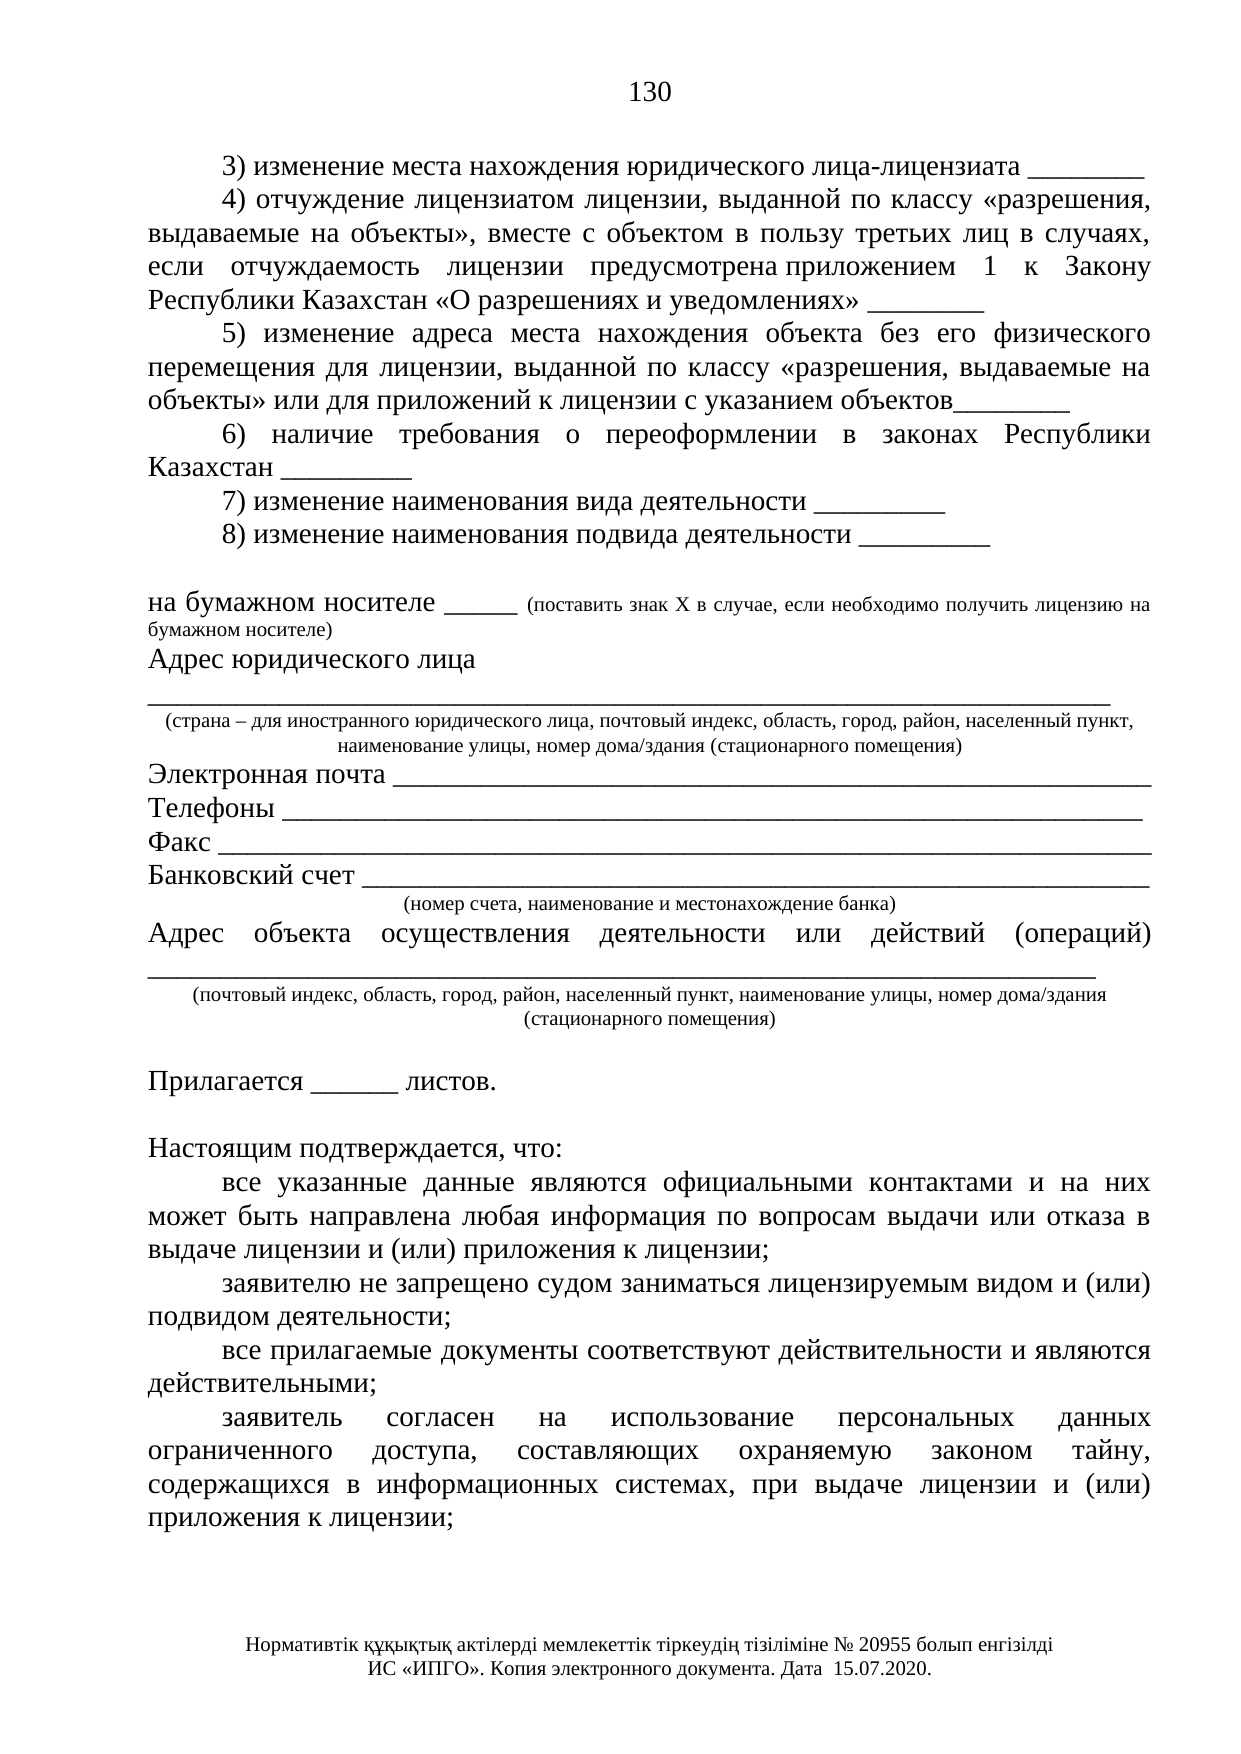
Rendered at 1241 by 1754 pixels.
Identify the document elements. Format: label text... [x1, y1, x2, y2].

text 5) изменение адреса места нахождения объекта без его физического перемещения для лицензии, выданной по классу «разрешения, выдаваемые на объекты» или для приложений к лицензии с указанием объектов________ [148, 315, 1152, 416]
text Настоящим подтверждается, что: [148, 1131, 1152, 1164]
text 7) изменение наименования вида деятельности _________ [148, 483, 1152, 517]
text Адрес юридического лица __________________________________________________________________ [148, 641, 1152, 708]
text заявитель согласен на использование персональных данных ограниченного доступа, составляющих охраняемую законом тайну, содержащихся в информационных системах, при выдаче лицензии и (или) приложения к лицензии; [148, 1399, 1152, 1533]
text (страна – для иностранного юридического лица, почтовый индекс, область, город, район, населенный пункт, наименование улицы, номер дома/здания (стационарного помещения) [148, 708, 1152, 757]
text Электронная почта ____________________________________________________ [148, 757, 1152, 790]
text Прилагается ______ листов. [148, 1063, 1152, 1097]
text (номер счета, наименование и местонахождение банка) [148, 891, 1152, 915]
text 8) изменение наименования подвида деятельности _________ [148, 517, 1152, 550]
text Телефоны ___________________________________________________________ [148, 790, 1152, 824]
text все указанные данные являются официальными контактами и на них может быть направлена любая информация по вопросам выдачи или отказа в выдаче лицензии и (или) приложения к лицензии; [148, 1164, 1152, 1265]
text 4) отчуждение лицензиатом лицензии, выданной по классу «разрешения, выдаваемые на объекты», вместе с объектом в пользу третьих лиц в случаях, если отчуждаемость лицензии предусмотрена приложением 1 к Закону Республики Казахстан «О разрешениях и уведомлениях» ________ [148, 181, 1152, 315]
text 3) изменение места нахождения юридического лица-лицензиата ________ [148, 148, 1152, 181]
text Банковский счет ______________________________________________________ [148, 857, 1152, 891]
text 6) наличие требования о переоформлении в законах Республики Казахстан _________ [148, 416, 1152, 483]
text Факс ________________________________________________________________ [148, 824, 1152, 857]
text (почтовый индекс, область, город, район, населенный пункт, наименование улицы, номер дома/здания (стационарного помещения) [148, 982, 1152, 1030]
text все прилагаемые документы соответствуют действительности и являются действительными; [148, 1332, 1152, 1399]
text на бумажном носителе _____ (поставить знак Х в случае, если необходимо получить лицензию на бумажном носителе) [148, 584, 1152, 641]
text Адрес объекта осуществления деятельности или действий (операций) _________________________________________________________________ [148, 915, 1152, 982]
text заявителю не запрещено судом заниматься лицензируемым видом и (или) подвидом деятельности; [148, 1265, 1152, 1332]
